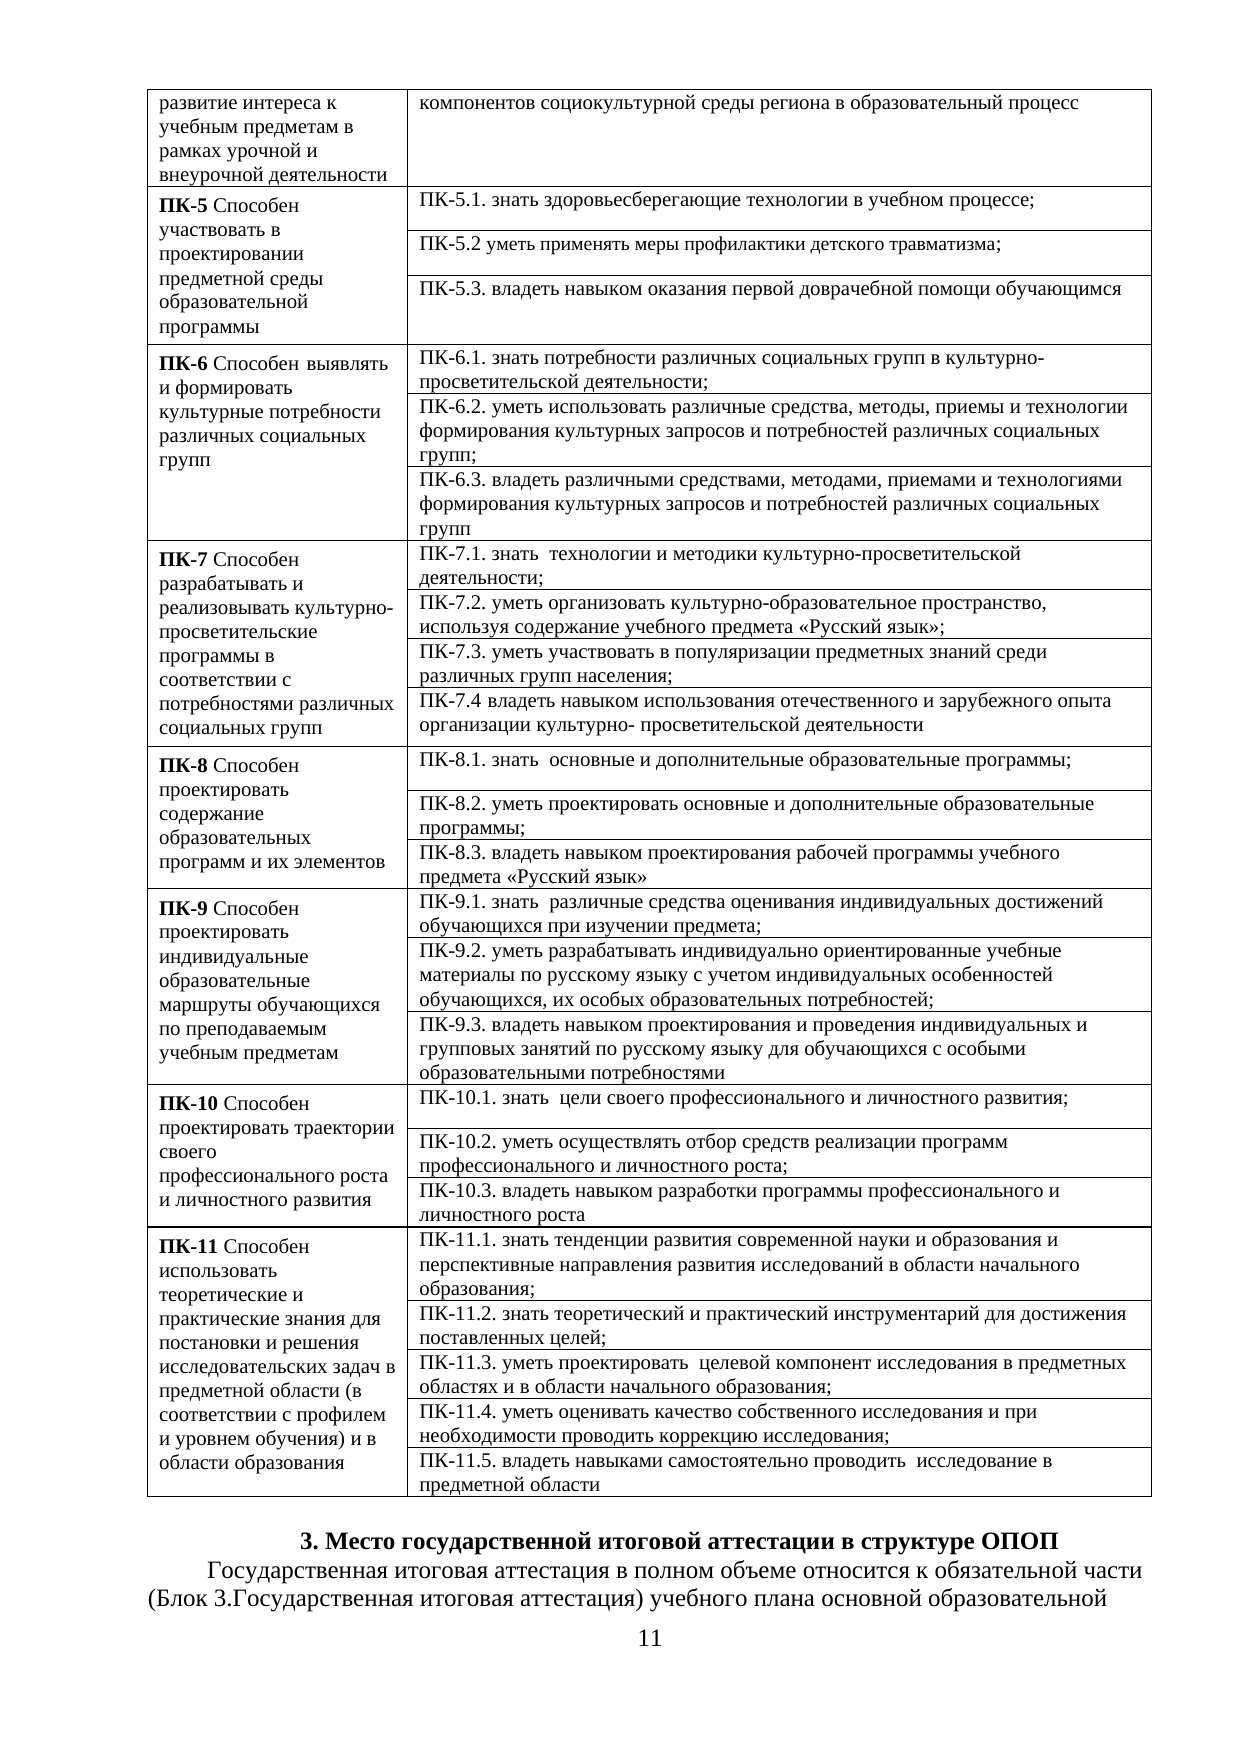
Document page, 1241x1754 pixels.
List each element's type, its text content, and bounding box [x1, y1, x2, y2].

table_cell ПК-6.1. знать потребности различных социальных групп в культурно-просветительской деятельности; [408, 345, 1151, 393]
table_cell ПК-8 Способен проектировать содержание образовательных программ и их элементов [148, 747, 407, 888]
table_cell ПК-11.2. знать теоретический и практический инструментарий для достижения поставленных целей; [408, 1301, 1151, 1349]
table_cell ПК-7 Способен разрабатывать и реализовывать культурно-просветительские программы в соответствии с потребностями различных социальных групп [148, 541, 407, 746]
table_cell ПК-7.2. уметь организовать культурно-образовательное пространство, используя содержание учебного предмета «Русский язык»; [408, 590, 1151, 638]
table_cell ПК-11.3. уметь проектировать целевой компонент исследования в предметных областях и в области начального образования; [408, 1350, 1151, 1398]
table_cell ПК-10.3. владеть навыком разработки программы профессионального и личностного роста [408, 1178, 1151, 1226]
table_cell ПК-9.1. знать различные средства оценивания индивидуальных достижений обучающихся при изучении предмета; [408, 889, 1151, 937]
table_cell ПК-5.2 уметь применять меры профилактики детского травматизма; [408, 231, 1151, 274]
table_cell ПК-8.1. знать основные и дополнительные образовательные программы; [408, 747, 1151, 790]
table_cell ПК-7.4 владеть навыком использования отечественного и зарубежного опыта организации культурно- просветительской деятельности [408, 688, 1151, 746]
table_cell ПК-10 Способен проектировать траектории своего профессионального роста и личностного развития [148, 1085, 407, 1226]
table_cell ПК-11.4. уметь оценивать качество собственного исследования и при необходимости проводить коррекцию исследования; [408, 1399, 1151, 1447]
table_cell ПК-5.3. владеть навыком оказания первой доврачебной помощи обучающимся [408, 276, 1151, 344]
table_cell ПК-11.5. владеть навыками самостоятельно проводить исследование в предметной области [408, 1448, 1151, 1496]
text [148, 1555, 1152, 1612]
text 3. Место государственной итоговой аттестации в структуре ОПОП [148, 1526, 1152, 1555]
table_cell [408, 90, 1151, 186]
table_cell ПК-9 Способен проектировать индивидуальные образовательные маршруты обучающихся по преподаваемым учебным предметам [148, 889, 407, 1084]
table_cell ПК-8.2. уметь проектировать основные и дополнительные образовательные программы; [408, 791, 1151, 839]
table_cell ПК-10.2. уметь осуществлять отбор средств реализации программ профессионального и личностного роста; [408, 1129, 1151, 1177]
table_cell ПК-11 Способен использовать теоретические и практические знания для постановки и решения исследовательских задач в предметной области (в соответствии с профилем и уровнем обучения) и в области образования [148, 1228, 407, 1496]
table_cell ПК-6.2. уметь использовать различные средства, методы, приемы и технологии формирования культурных запросов и потребностей различных социальных групп; [408, 394, 1151, 466]
table_cell ПК-7.1. знать технологии и методики культурно-просветительской деятельности; [408, 541, 1151, 589]
table_cell ПК-6.3. владеть различными средствами, методами, приемами и технологиями формирования культурных запросов и потребностей различных социальных групп [408, 467, 1151, 539]
table_cell ПК-7.3. уметь участвовать в популяризации предметных знаний среди различных групп населения; [408, 639, 1151, 687]
table_cell ПК-9.3. владеть навыком проектирования и проведения индивидуальных и групповых занятий по русскому языку для обучающихся с особыми образовательными потребностями [408, 1012, 1151, 1084]
table_cell ПК-5 Способен участвовать в проектировании предметной среды образовательной программы [148, 187, 407, 344]
table_cell ПК-9.2. уметь разрабатывать индивидуально ориентированные учебные материалы по русскому языку с учетом индивидуальных особенностей обучающихся, их особых образовательных потребностей; [408, 938, 1151, 1011]
table_cell ПК-6 Способен выявлять и формировать культурные потребности различных социальных групп [148, 345, 407, 539]
table_cell ПК-8.3. владеть навыком проектирования рабочей программы учебного предмета «Русский язык» [408, 840, 1151, 888]
table_cell ПК-10.1. знать цели своего профессионального и личностного развития; [408, 1085, 1151, 1128]
table_cell ПК-11.1. знать тенденции развития современной науки и образования и перспективные направления развития исследований в области начального образования; [408, 1228, 1151, 1299]
table_cell ПК-5.1. знать здоровьесберегающие технологии в учебном процессе; [408, 187, 1151, 230]
